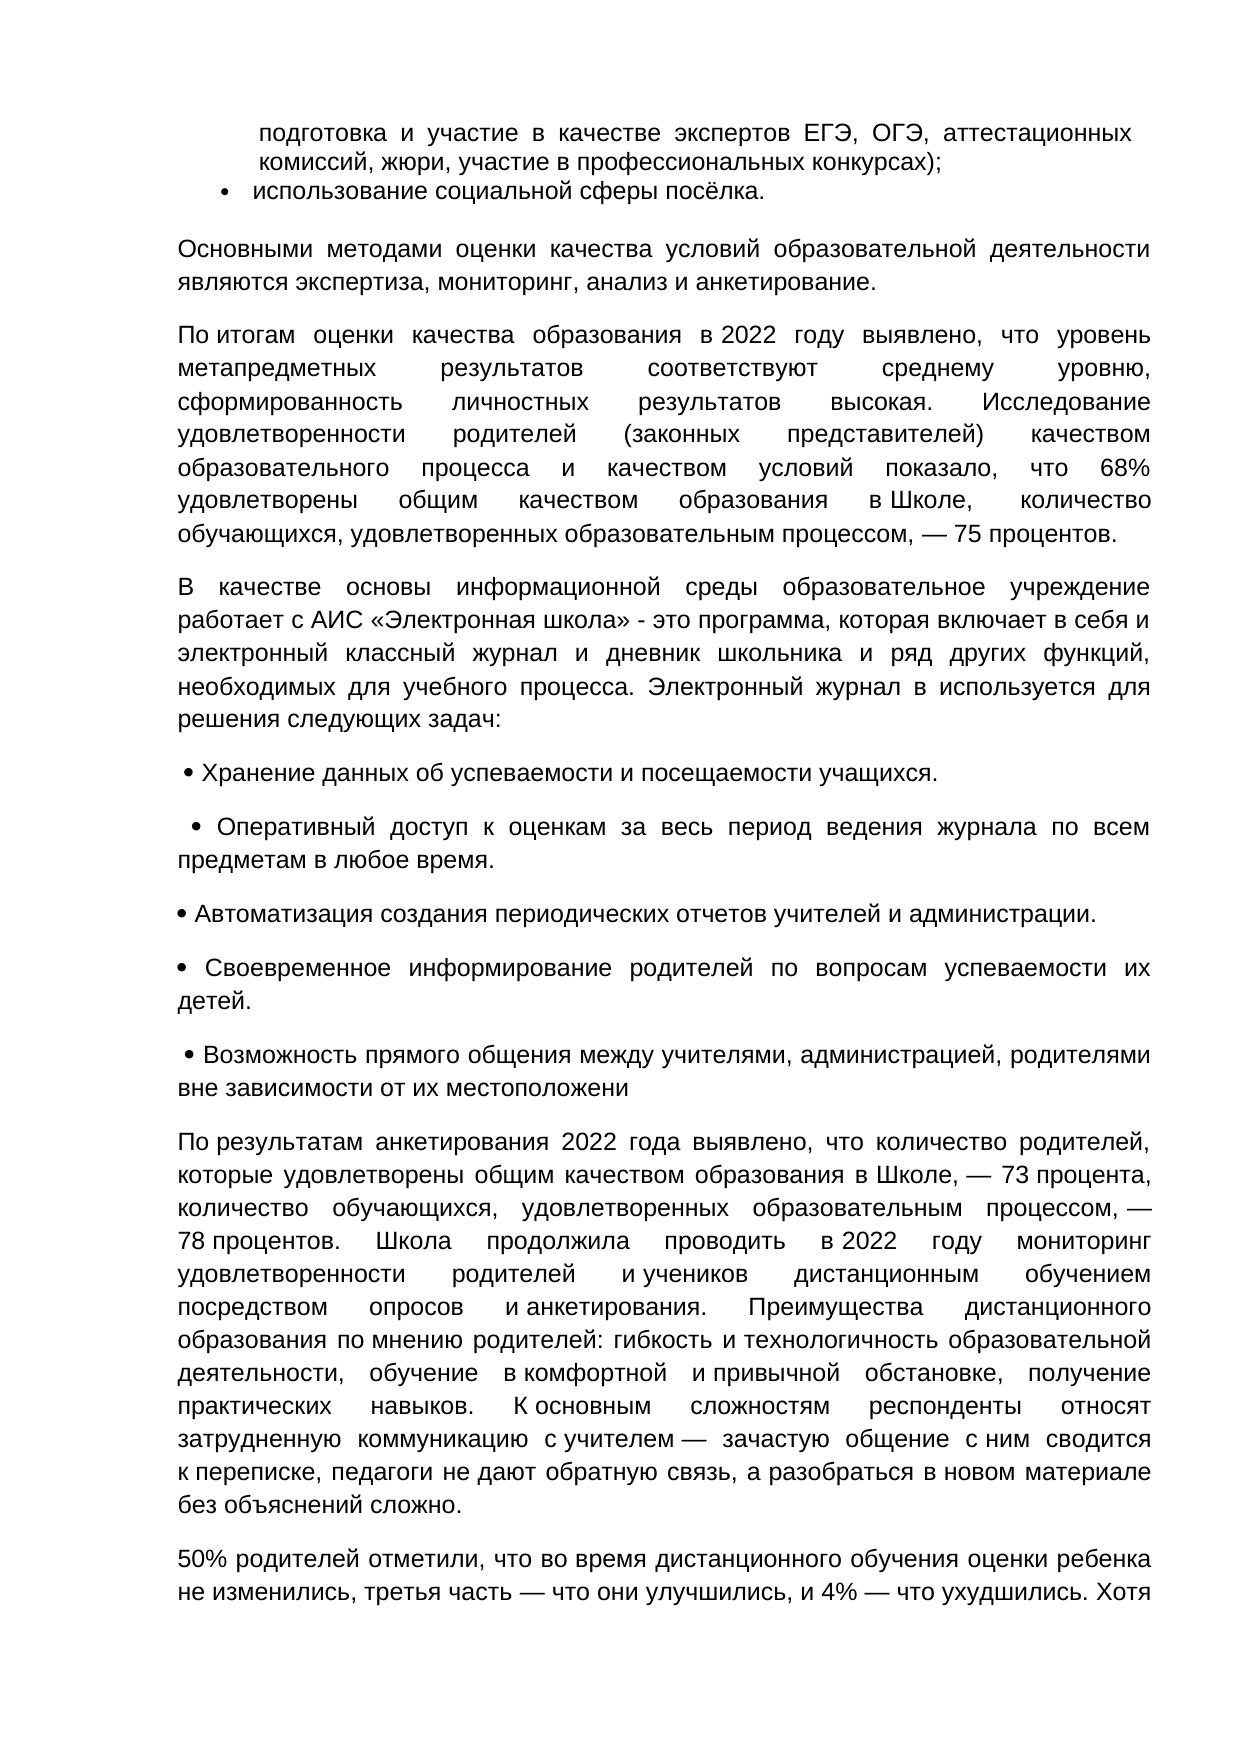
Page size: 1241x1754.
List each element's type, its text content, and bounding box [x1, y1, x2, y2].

text По итогам оценки качества образования в 2022 году выявлено, что уровень метапредметных результатов соответствуют среднему уровню, сформированность личностных результатов высокая. Исследование удовлетворенности родителей (законных представителей) качеством образовательного процесса и качеством условий показало, что 68% удовлетворены общим качеством образования в Школе, количество обучающихся, удовлетворенных образовательным процессом, — 75 процентов. [177, 320, 1152, 547]
list использование социальной сферы посёлка. [221, 176, 1133, 204]
text Основными методами оценки качества условий образовательной деятельности являются экспертиза, мониторинг, анализ и анкетирование. [177, 233, 1152, 295]
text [177, 1544, 1152, 1606]
text Автоматизация создания периодических отчетов учителей и администрации. [177, 899, 1152, 928]
text Своевременное информирование родителей по вопросам успеваемости их детей. [177, 953, 1152, 1015]
text По результатам анкетирования 2022 года выявлено, что количество родителей, которые удовлетворены общим качеством образования в Школе, — 73 процента, количество обучающихся, удовлетворенных образовательным процессом, — 78 процентов. Школа продолжила проводить в 2022 году мониторинг удовлетворенности родителей и учеников дистанционным обучением посредством опросов и анкетирования. Преимущества дистанционного образования по мнению родителей: гибкость и технологичность образовательной деятельности, обучение в комфортной и привычной обстановке, получение практических навыков. К основным сложностям респонденты относят затрудненную коммуникацию с учителем — зачастую общение с ним сводится к переписке, педагоги не дают обратную связь, а разобраться в новом материале без объяснений сложно. [177, 1127, 1152, 1519]
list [221, 118, 1133, 176]
text В качестве основы информационной среды образовательное учреждение работает с АИС «Электронная школа» - это программа, которая включает в себя и электронный классный журнал и дневник школьника и ряд других функций, необходимых для учебного процесса. Электронный журнал в используется для решения следующих задач: [177, 572, 1152, 733]
text Хранение данных об успеваемости и посещаемости учащихся. [177, 758, 1152, 787]
text Возможность прямого общения между учителями, администрацией, родителями вне зависимости от их местоположени [177, 1040, 1152, 1102]
text Оперативный доступ к оценкам за весь период ведения журнала по всем предметам в любое время. [177, 812, 1152, 874]
